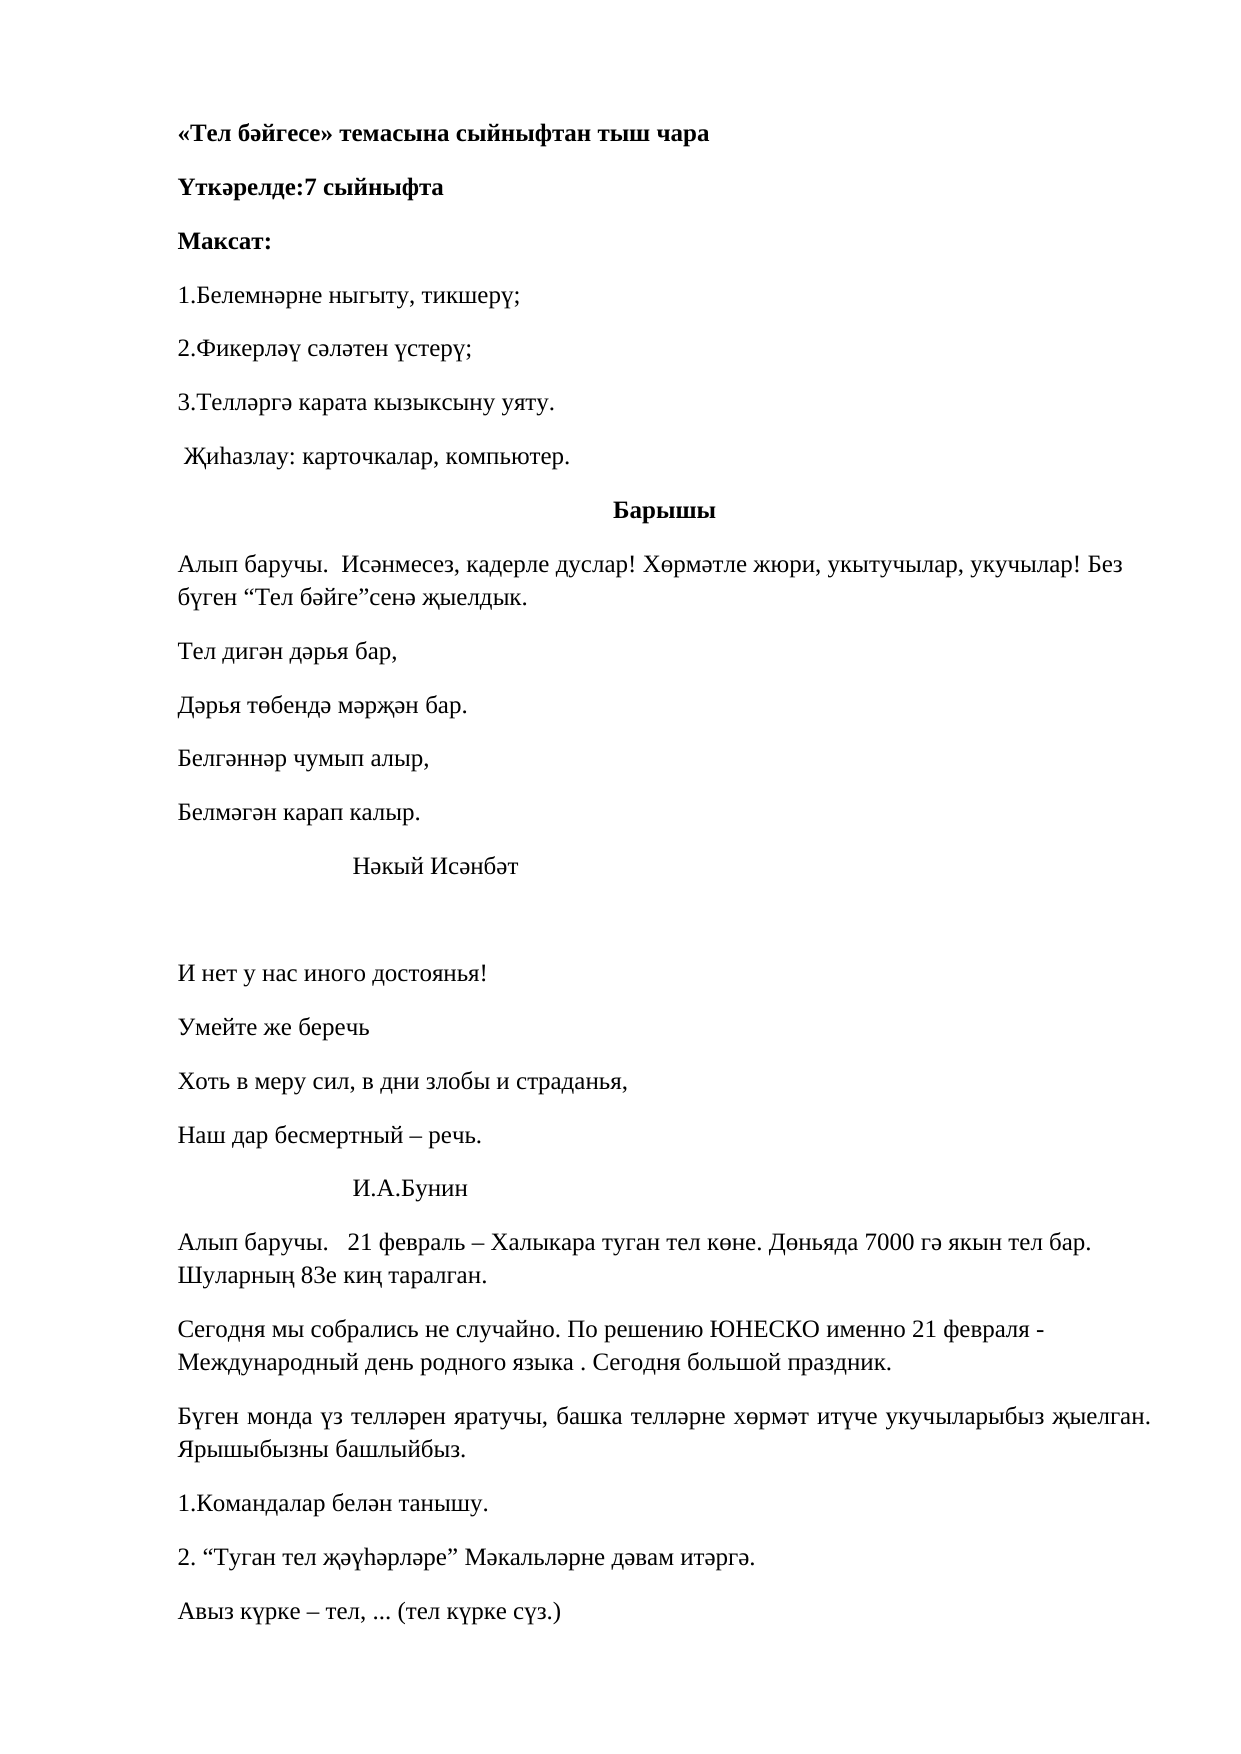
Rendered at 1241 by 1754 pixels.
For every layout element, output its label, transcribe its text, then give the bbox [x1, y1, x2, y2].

text Җиһазлау: карточкалар, компьютер. [177, 441, 1152, 470]
text Үткәрелде:7 сыйныфта [177, 172, 1152, 201]
text Сегодня мы собрались не случайно. По решению ЮНЕСКО именно 21 февраля - Международный день родного языка . Сегодня большой праздник. [177, 1314, 1152, 1376]
text Хоть в меру сил, в дни злобы и страданья, [177, 1066, 1152, 1094]
text 2. “Туган тел җәүһәрләре” Мәкальләрне дәвам итәргә. [177, 1542, 1152, 1571]
text И.А.Бунин [177, 1173, 1152, 1202]
text Белмәгән карап калыр. [177, 797, 1152, 826]
text 1.Командалар белән танышу. [177, 1488, 1152, 1517]
text Тел дигән дәрья бар, [177, 636, 1152, 664]
text 1.Белемнәрне ныгыту, тикшерү; [177, 280, 1152, 308]
text «Тел бәйгесе» темасына сыйныфтан тыш чара [177, 118, 1152, 147]
text 3.Телләргә карата кызыксыну уяту. [177, 387, 1152, 416]
text Дәрья төбендә мәрҗән бар. [177, 690, 1152, 718]
text Авыз күрке – тел, ... (тел күрке сүз.) [177, 1596, 1152, 1624]
text Нәкый Исәнбәт [177, 851, 1152, 880]
text Умейте же беречь [177, 1012, 1152, 1041]
text 2.Фикерләү сәләтен үстерү; [177, 333, 1152, 362]
text Белгәннәр чумып алыр, [177, 743, 1152, 772]
text Максат: [177, 226, 1152, 254]
text И нет у нас иного достоянья! [177, 958, 1152, 987]
text Алып баручы. Исәнмесез, кадерле дуслар! Хөрмәтле жюри, укытучылар, укучылар! Без бүген “Тел бәйге”сенә җыелдык. [177, 549, 1152, 611]
text Алып баручы. 21 февраль – Халыкара туган тел көне. Дөньяда 7000 гә якын тел бар. Шуларның 83е киң таралган. [177, 1227, 1152, 1289]
text Барышы [177, 495, 1152, 524]
text Наш дар бесмертный – речь. [177, 1120, 1152, 1148]
text Бүген монда үз телләрен яратучы, башка телләрне хөрмәт итүче укучыларыбыз җыелган. Ярышыбызны башлыйбыз. [177, 1401, 1152, 1463]
